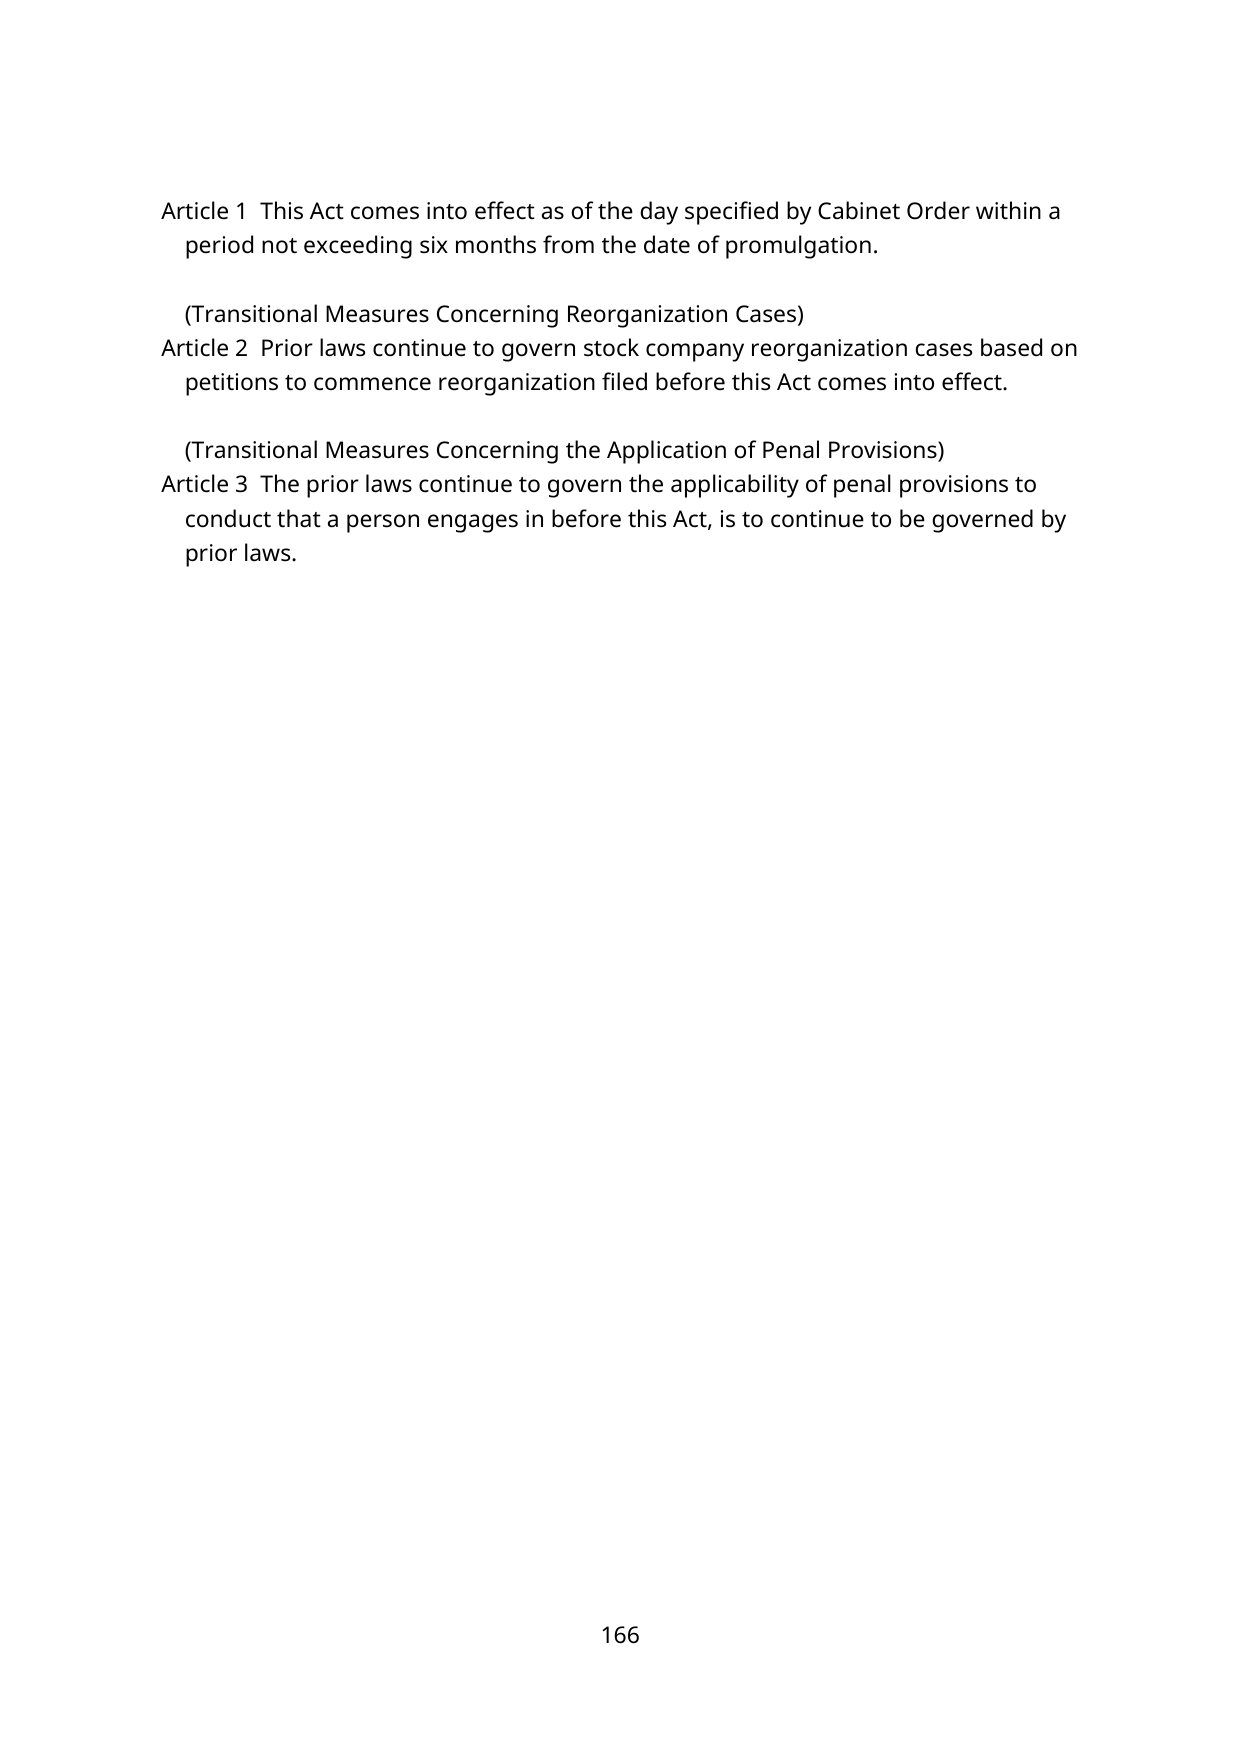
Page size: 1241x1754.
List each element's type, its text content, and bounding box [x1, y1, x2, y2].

text Article 3 The prior laws continue to govern the applicability of penal provisions to conduct that a person engages in before this Act, is to continue to be governed by prior laws. [161, 467, 1079, 569]
text Article 2 Prior laws continue to govern stock company reorganization cases based on petitions to commence reorganization filed before this Act comes into effect. [161, 330, 1079, 399]
text Article 1 This Act comes into effect as of the day specified by Cabinet Order within a period not exceeding six months from the date of promulgation. [161, 194, 1079, 262]
text (Transitional Measures Concerning the Application of Penal Provisions) [184, 433, 1079, 467]
text (Transitional Measures Concerning Reorganization Cases) [184, 296, 1079, 330]
